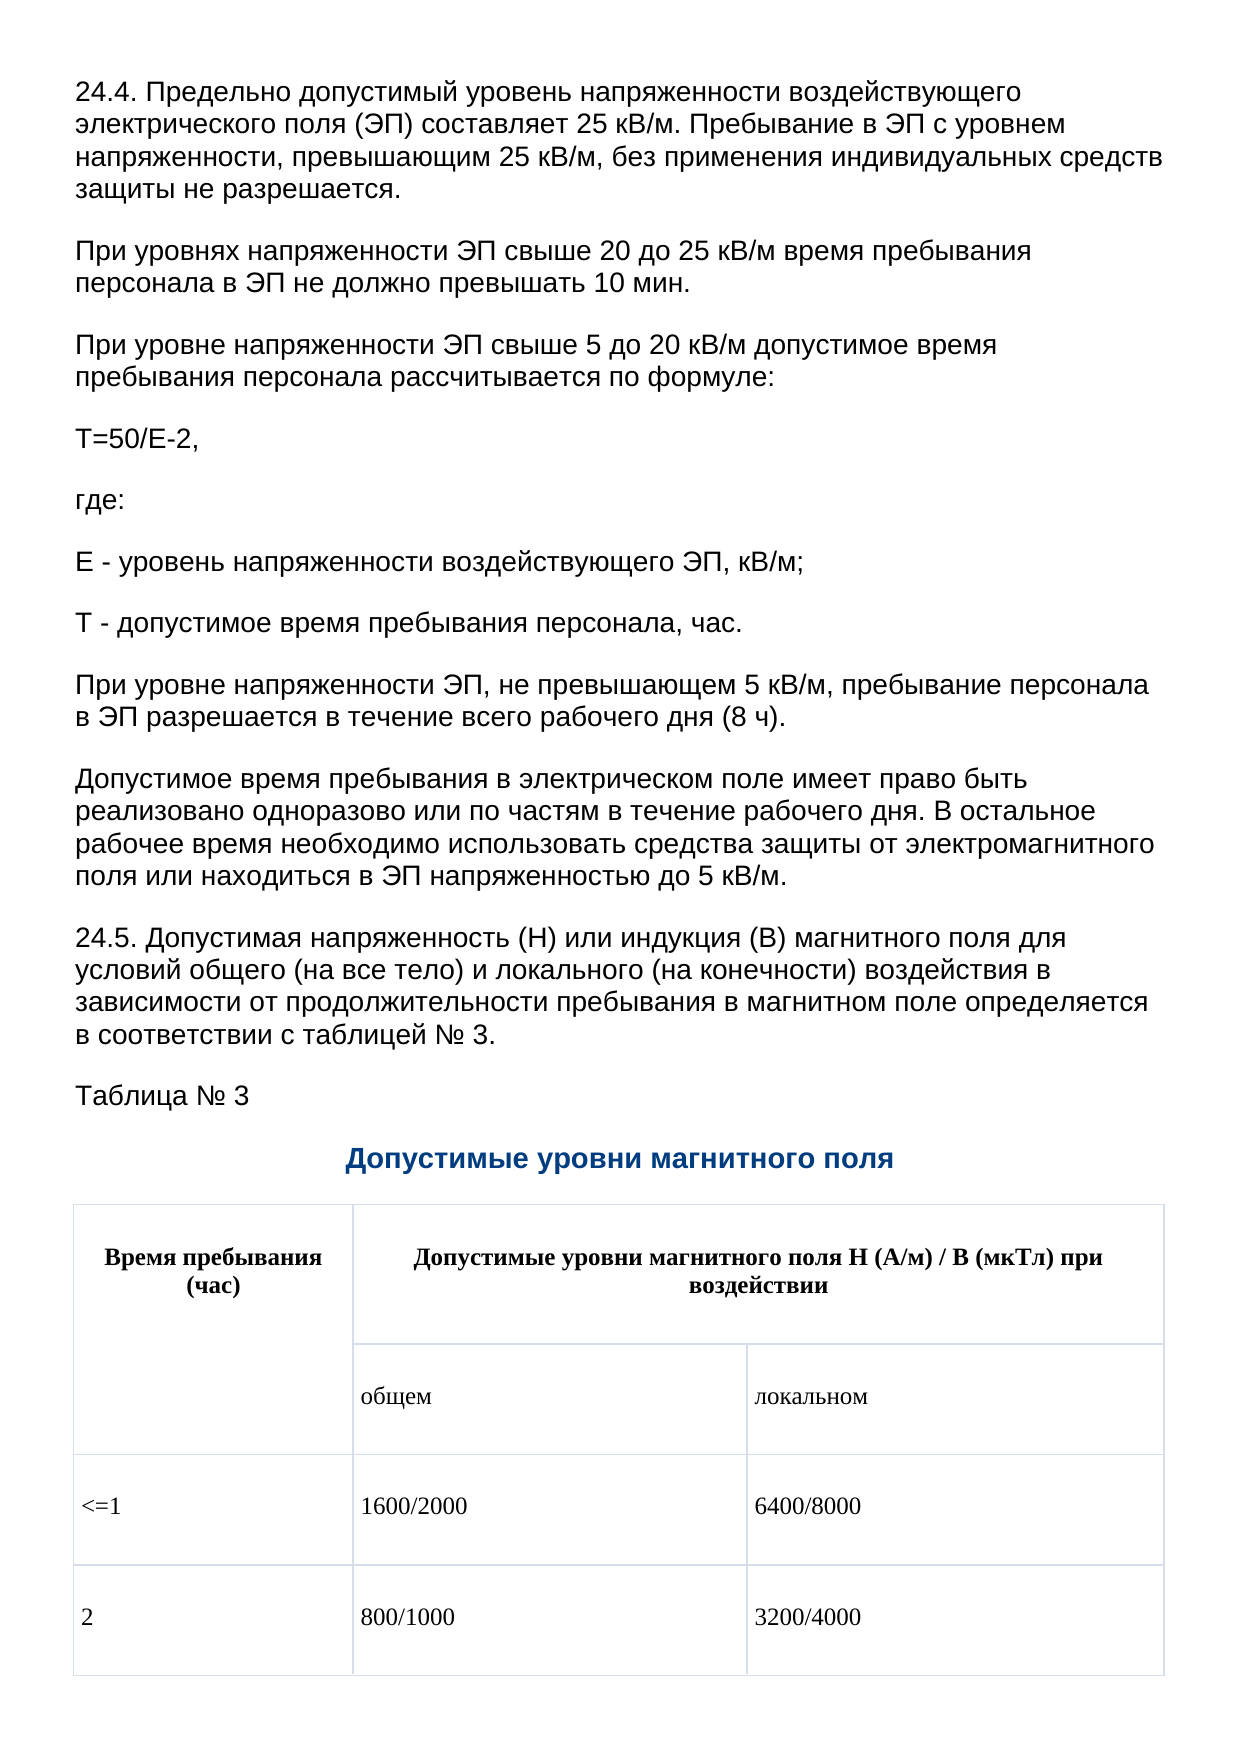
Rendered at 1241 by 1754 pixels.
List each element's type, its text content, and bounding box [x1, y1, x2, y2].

text При уровнях напряженности ЭП свыше 20 до 25 кВ/м время пребывания персонала в ЭП не должно превышать 10 мин. [75, 234, 1165, 298]
table_cell 3200/4000 [748, 1566, 1163, 1674]
text Т - допустимое время пребывания персонала, час. [75, 606, 1165, 639]
text Е - уровень напряженности воздействующего ЭП, кВ/м; [75, 545, 1165, 577]
text 24.4. Предельно допустимый уровень напряженности воздействующего электрического поля (ЭП) составляет 25 кВ/м. Пребывание в ЭП с уровнем напряженности, превышающим 25 кВ/м, без применения индивидуальных средств защиты не разрешается. [75, 75, 1165, 204]
text При уровне напряженности ЭП свыше 5 до 20 кВ/м допустимое время пребывания персонала рассчитывается по формуле: [75, 328, 1165, 392]
table_cell <=1 [74, 1455, 352, 1564]
table_cell 6400/8000 [748, 1455, 1163, 1564]
table_cell общем [354, 1345, 746, 1453]
table_header Время пребывания (час) [74, 1205, 352, 1453]
table_cell 800/1000 [354, 1566, 746, 1674]
table_cell 1600/2000 [354, 1455, 746, 1564]
table_header Допустимые уровни магнитного поля Н (А/м) / В (мкТл) при воздействии [354, 1205, 1163, 1343]
text Таблица № 3 [75, 1079, 1165, 1112]
text где: [75, 483, 1165, 516]
subtitle Допустимые уровни магнитного поля [75, 1141, 1165, 1174]
text Допустимое время пребывания в электрическом поле имеет право быть реализовано одноразово или по частям в течение рабочего дня. В остальное рабочее время необходимо использовать средства защиты от электромагнитного поля или находиться в ЭП напряженностью до 5 кВ/м. [75, 762, 1165, 891]
text При уровне напряженности ЭП, не превышающем 5 кВ/м, пребывание персонала в ЭП разрешается в течение всего рабочего дня (8 ч). [75, 668, 1165, 733]
text 24.5. Допустимая напряженность (Н) или индукция (В) магнитного поля для условий общего (на все тело) и локального (на конечности) воздействия в зависимости от продолжительности пребывания в магнитном поле определяется в соответствии с таблицей № 3. [75, 921, 1165, 1050]
table_cell локальном [748, 1345, 1163, 1453]
text Т=50/Е-2, [75, 422, 1165, 454]
table_cell 2 [74, 1566, 352, 1674]
